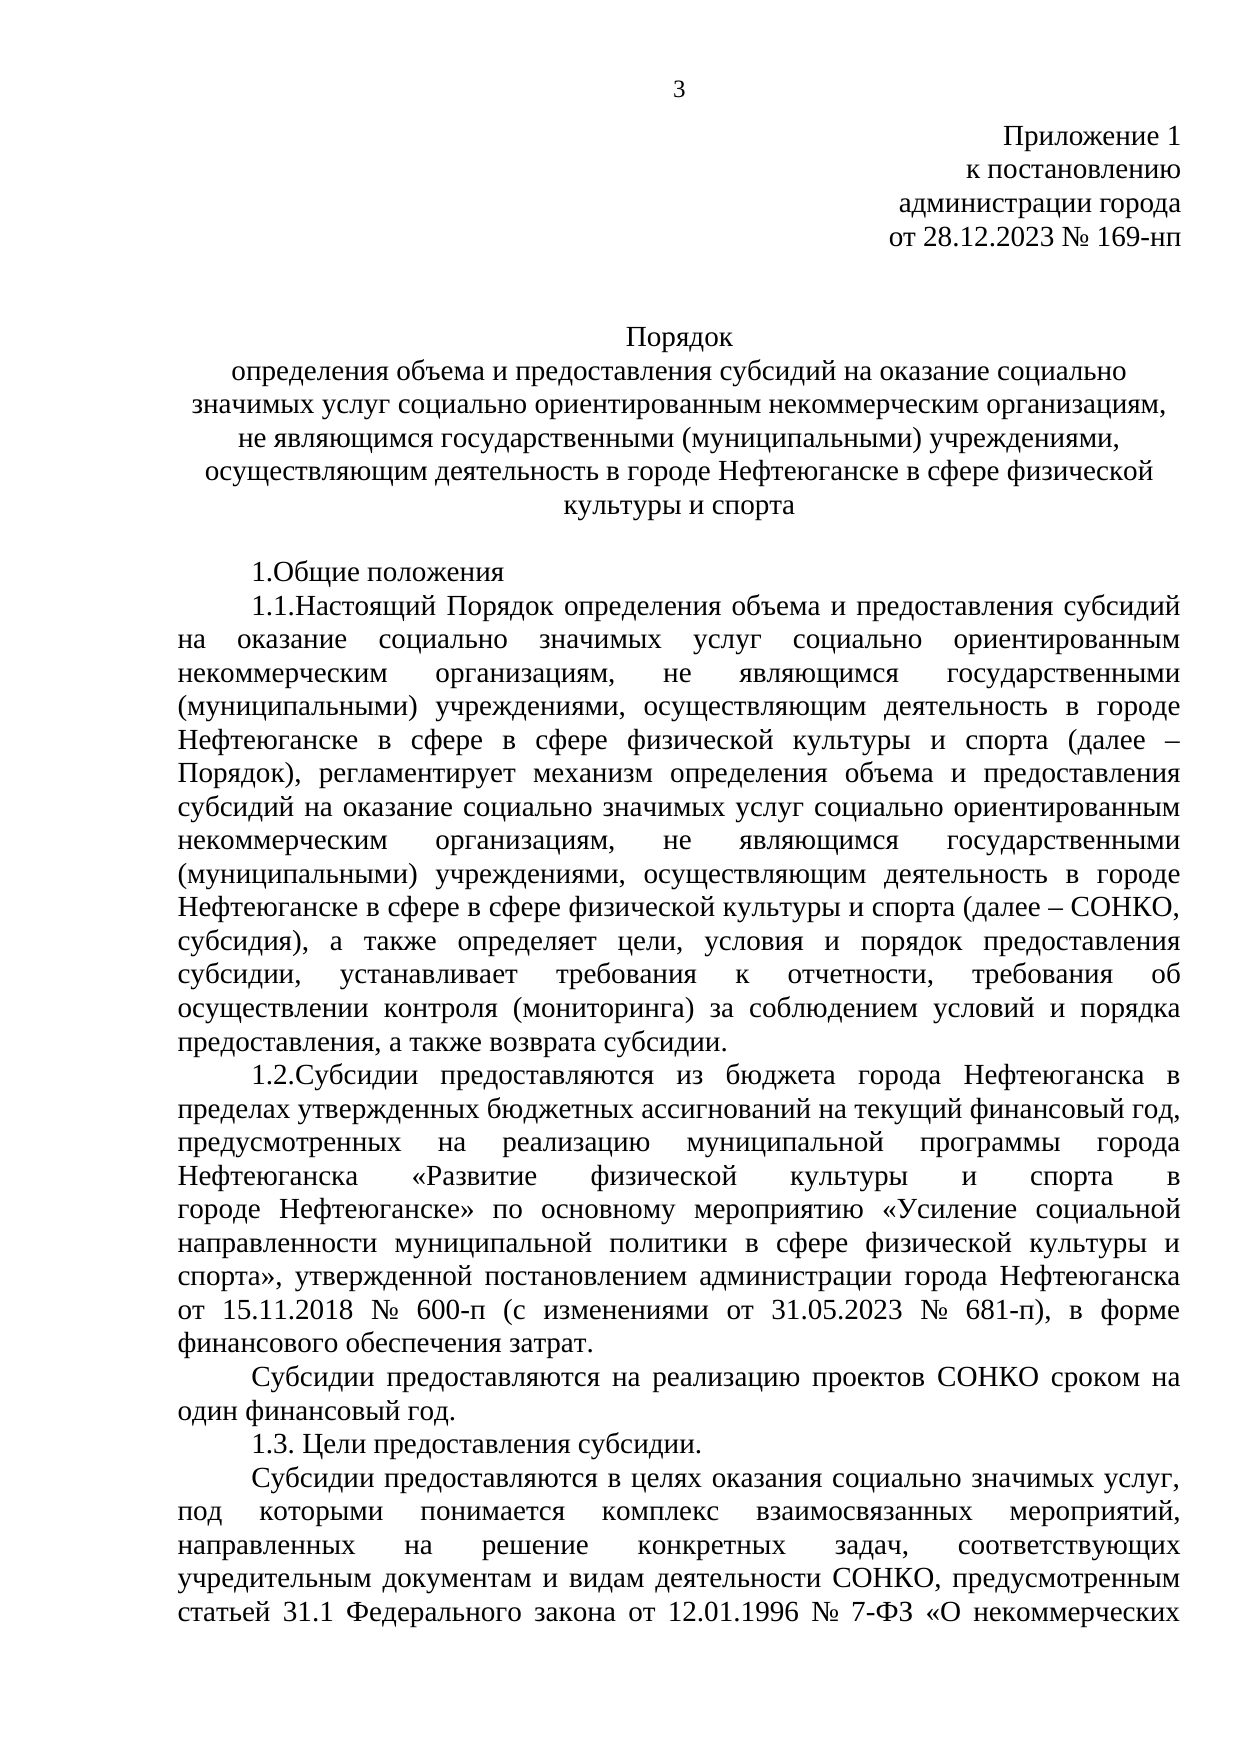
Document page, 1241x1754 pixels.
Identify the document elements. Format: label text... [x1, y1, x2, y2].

text к постановлению [767, 152, 1181, 185]
text Субсидии предоставляются на реализацию проектов СОНКО сроком на один финансовый год. [177, 1359, 1181, 1426]
text 1.1.Настоящий Порядок определения объема и предоставления субсидий на оказание социально значимых услуг социально ориентированным некоммерческим организациям, не являющимся государственными (муниципальными) учреждениями, осуществляющим деятельность в городе Нефтеюганске в сфере в сфере физической культуры и спорта (далее – Порядок), регламентирует механизм определения объема и предоставления субсидий на оказание социально значимых услуг социально ориентированным некоммерческим организациям, не являющимся государственными (муниципальными) учреждениями, осуществляющим деятельность в городе Нефтеюганске в сфере в сфере физической культуры и спорта (далее – СОНКО, субсидия), а также определяет цели, условия и порядок предоставления субсидии, устанавливает требования к отчетности, требования об осуществлении контроля (мониторинга) за соблюдением условий и порядка предоставления, а также возврата субсидии. [177, 588, 1181, 1057]
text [177, 1460, 1181, 1627]
text 1.2.Субсидии предоставляются из бюджета города Нефтеюганска в пределах утвержденных бюджетных ассигнований на текущий финансовый год, предусмотренных на реализацию муниципальной программы города Нефтеюганска «Развитие физической культуры и спорта в городе Нефтеюганске» по основному мероприятию «Усиление социальной направленности муниципальной политики в сфере физической культуры и спорта», утвержденной постановлением администрации города Нефтеюганска от 15.11.2018 № 600-п (с изменениями от 31.05.2023 № 681-п), в форме финансового обеспечения затрат. [177, 1057, 1181, 1359]
text определения объема и предоставления субсидий на оказание социально значимых услуг социально ориентированным некоммерческим организациям, не являющимся государственными (муниципальными) учреждениями, осуществляющим деятельность в городе Нефтеюганске в сфере физической культуры и спорта [177, 353, 1181, 521]
text от 28.12.2023 № 169-нп [767, 219, 1181, 252]
text 1.3. Цели предоставления субсидии. [177, 1426, 1181, 1460]
text Приложение 1 [767, 118, 1181, 152]
text 1.Общие положения [177, 554, 1181, 588]
text Порядок [177, 319, 1181, 353]
text администрации города [767, 185, 1181, 219]
